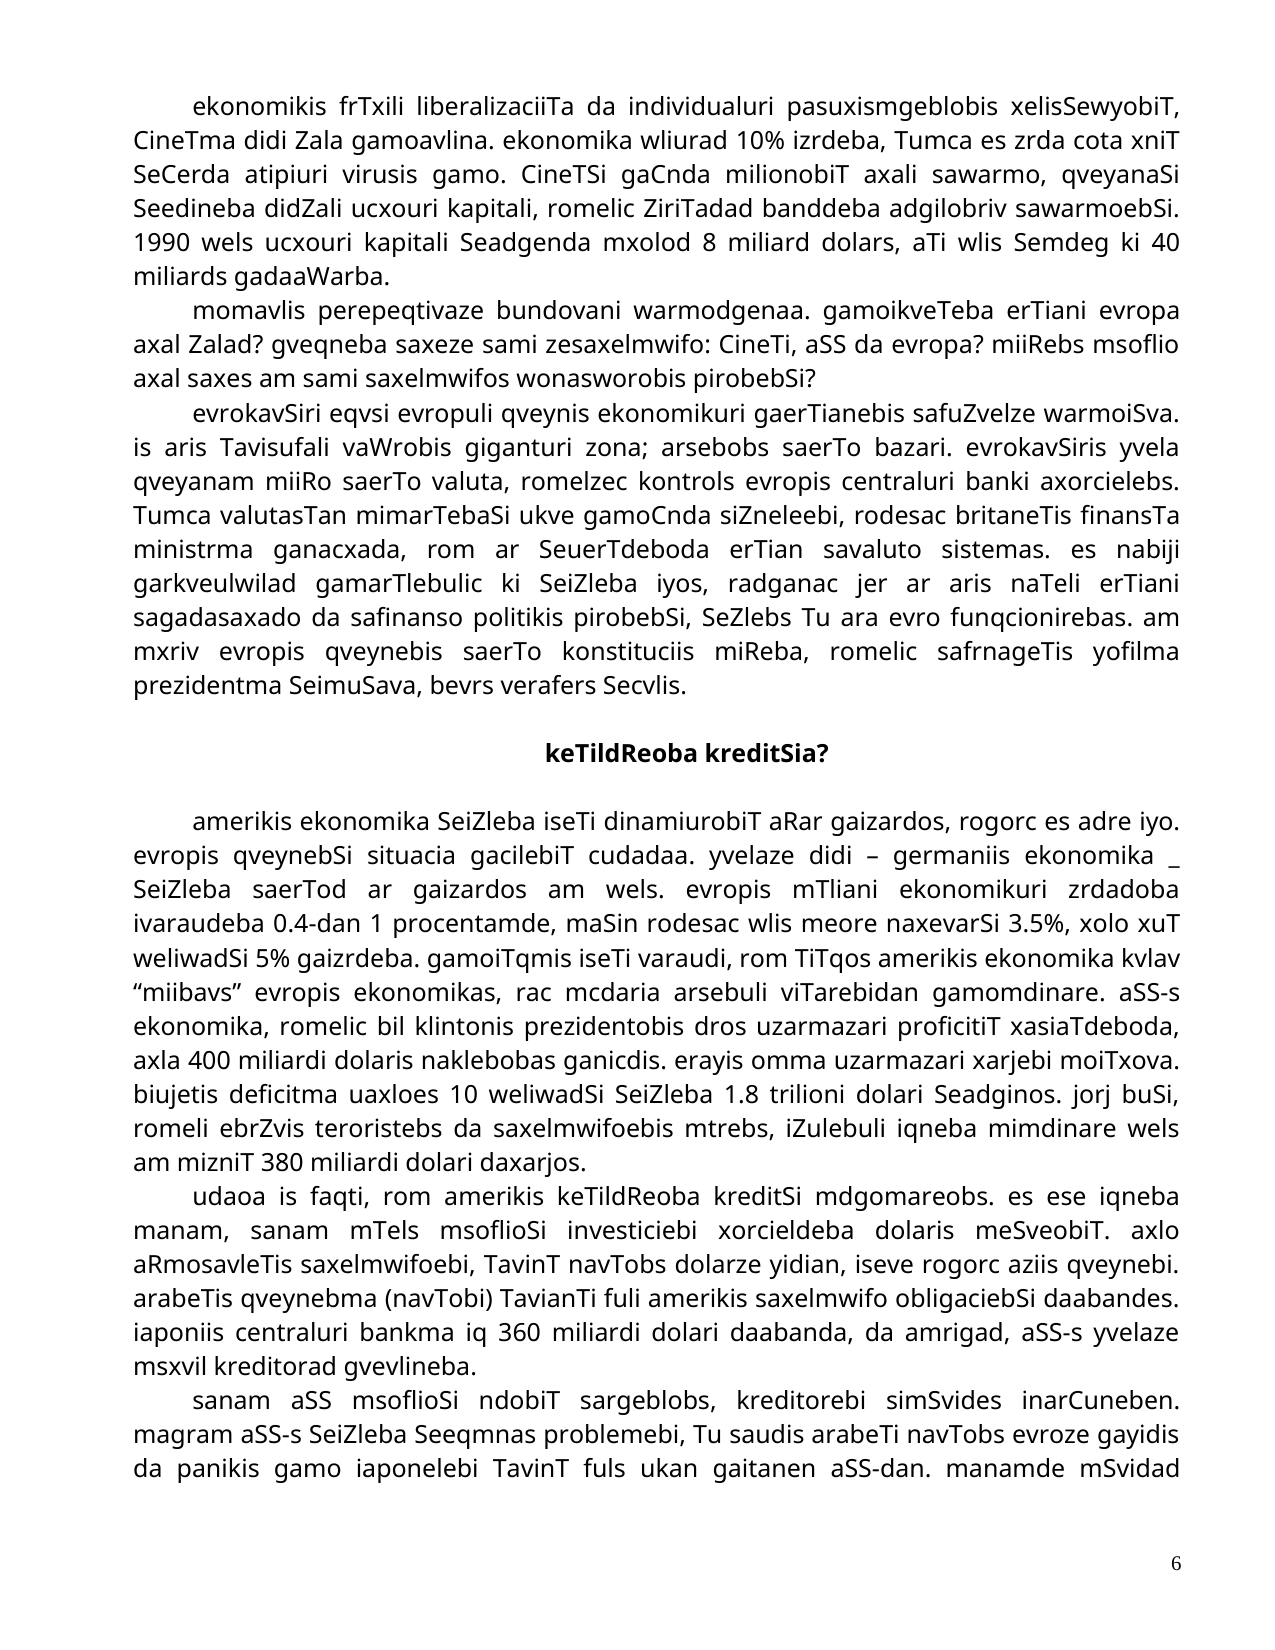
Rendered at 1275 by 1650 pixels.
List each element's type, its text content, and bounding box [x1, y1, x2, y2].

text amerikis ekonomika SeiZleba iseTi dinamiurobiT aRar gaizardos, rogorc es adre iyo. evropis qveynebSi situacia gacilebiT cudadaa. yvelaze didi – germaniis ekonomika _ SeiZleba saerTod ar gaizardos am . evropis mTliani ekonomikuri zrdadoba ivaraudeba 0.4-dan 1 procentamde, maSin rodesac wlis meore naxevarSi 3.5%, xolo xuT weliwadSi 5% gaizrdeba. gamoiTqmis iseTi varaudi, rom TiTqos amerikis ekonomika kvlav “miibavs” evropis ekonomikas, rac mcdaria arsebuli viTarebidan gamomdinare. aSS-s ekonomika, romelic bil klintonis prezidentobis dros uzarmazari proficitiT xasiaTdeboda, axla 400 miliardi dolaris naklebobas ganicdis. erayis omma uzarmazari xarjebi moiTxova. biujetis deficitma uaxloes 10 weliwadSi SeiZleba 1.8 trilioni dolari Seadginos. jorj buSi, romeli ebrZvis teroristebs da saxelmwifoebis mtrebs, iZulebuli iqneba mimdinare am mizniT 380 miliardi dolari daxarjos. [133, 804, 1181, 1179]
text udaoa is faqti, rom amerikis keTildReoba kreditSi mdgomareobs. es ese iqneba manam, sanam mTels msoflioSi investiciebi xorcieldeba dolaris meSveobiT. axlo aRmosavleTis saxelmwifoebi, TavinT navTobs dolarze yidian, iseve rogorc aziis qveynebi. arabeTis qveynebma (navTobi) TavianTi fuli amerikis saxelmwifo obligaciebSi daabandes. iaponiis centraluri bankma iq 360 miliardi dolari daabanda, da amrigad, aSS-s yvelaze msxvil kreditorad gvevlineba. [133, 1179, 1181, 1383]
text ekonomikis frTxili liberalizaciiTa da individualuri pasuxismgeblobis xelisSewyobiT, CineTma didi Zala gamoavlina. ekonomika wliurad 10% izrdeba, Tumca es zrda cota xniT SeCerda atipiuri virusis gamo. CineTSi gaCnda milionobiT axali sawarmo, qveyanaSi Seedineba didZali ucxouri kapitali, romelic ZiriTadad banddeba adgilobriv sawarmoebSi. 1990 ucxouri kapitali Seadgenda mxolod 8 miliard dolars, aTi wlis Semdeg ki 40 miliards gadaaWarba. [133, 89, 1181, 293]
text evrokavSiri eqvsi evropuli qveynis ekonomikuri gaerTianebis safuZvelze warmoiSva. is aris Tavisufali vaWrobis giganturi zona; arsebobs saerTo bazari. evrokavSiris yvela qveyanam miiRo saerTo valuta, romelzec kontrols evropis centraluri banki axorcielebs. Tumca valutasTan mimarTebaSi ukve gamoCnda siZneleebi, rodesac britaneTis finansTa ministrma ganacxada, rom ar SeuerTdeboda erTian savaluto sistemas. es nabiji garkveulwilad gamarTlebulic ki SeiZleba iyos, radganac jer ar aris naTeli erTiani sagadasaxado da safinanso politikis pirobebSi, SeZlebs Tu ara evro funqcionirebas. am mxriv evropis qveynebis saerTo konstituciis miReba, romelic safrnageTis yofilma prezidentma SeimuSava, bevrs verafers Secvlis. [133, 395, 1181, 702]
text momavlis perepeqtivaze bundovani warmodgenaa. gamoikveTeba erTiani evropa axal Zalad? gveqneba saxeze sami zesaxelmwifo: CineTi, aSS da evropa? miiRebs msoflio axal saxes am sami saxelmwifos wonasworobis pirobebSi? [133, 293, 1181, 395]
text keTildReoba kreditSia? [133, 736, 1181, 770]
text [133, 1383, 1181, 1485]
